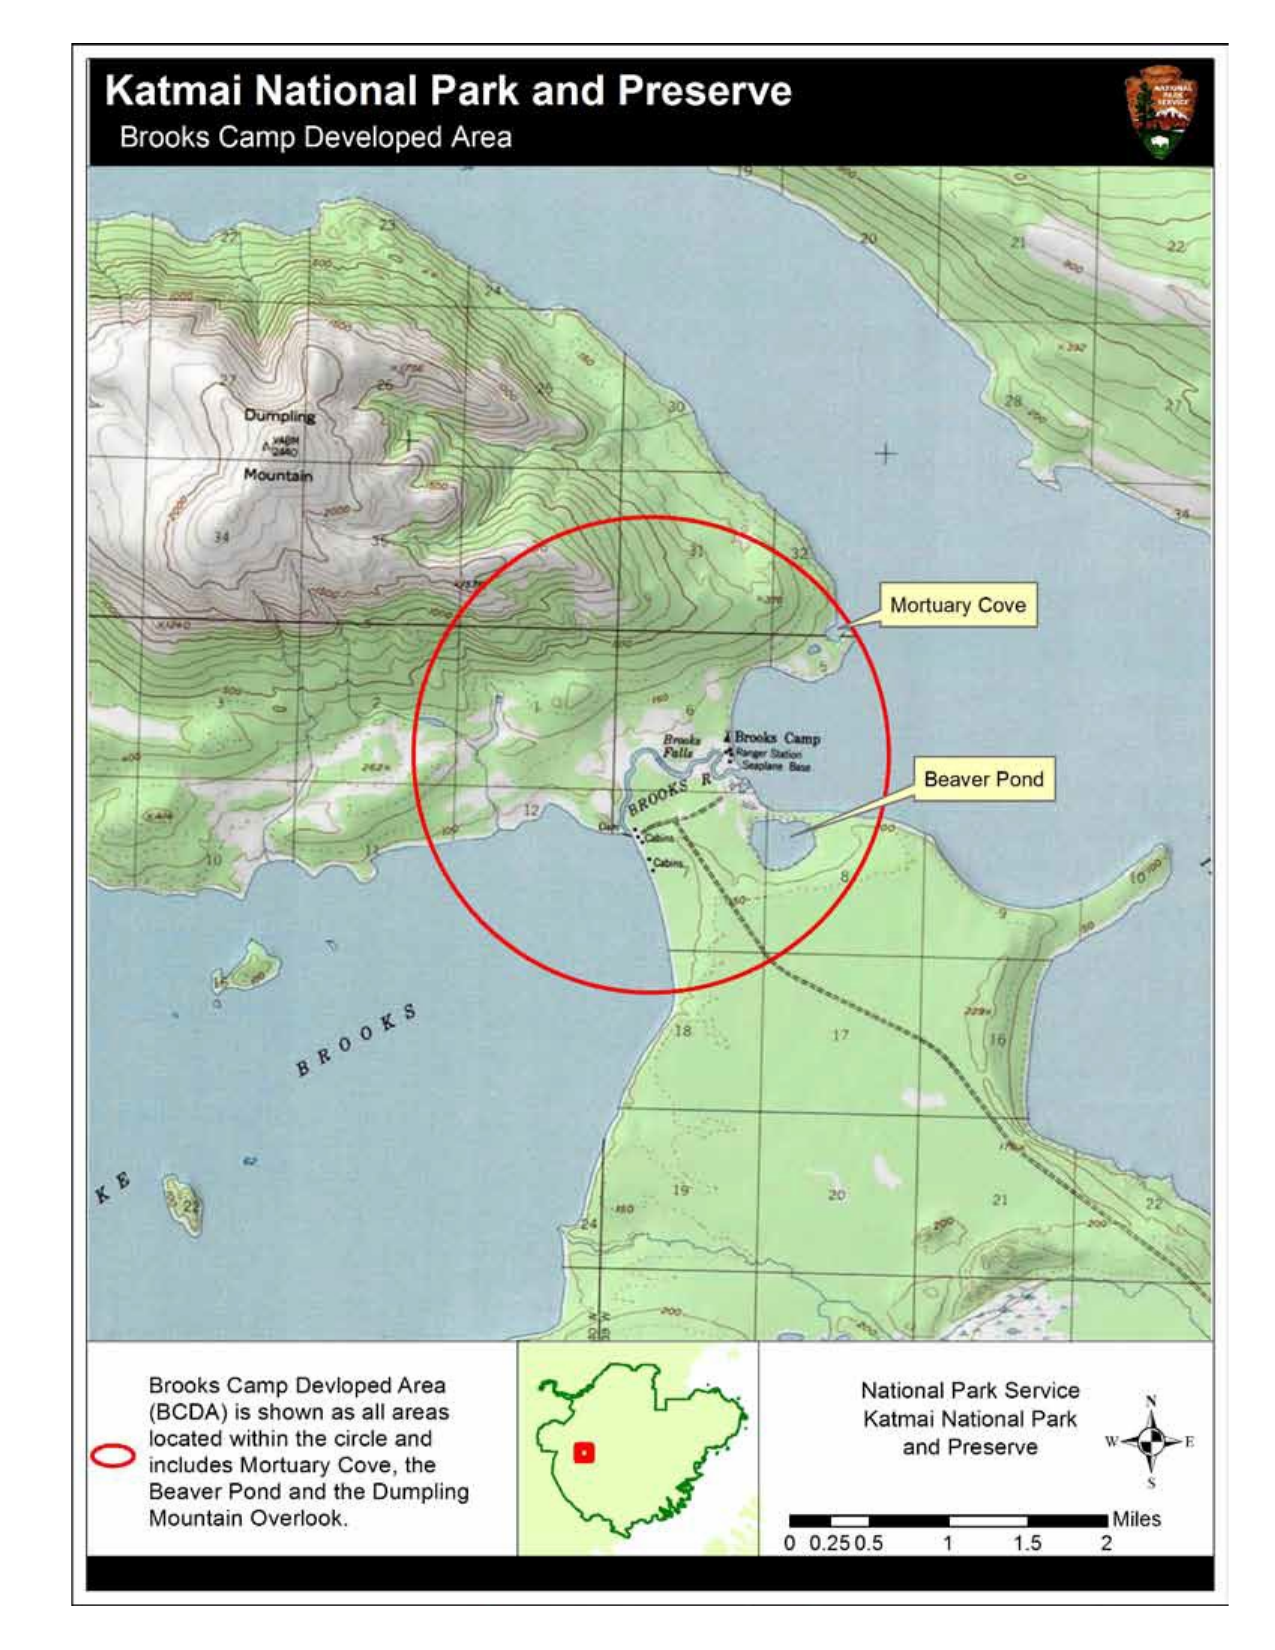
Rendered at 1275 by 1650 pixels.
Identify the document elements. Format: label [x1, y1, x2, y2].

picture [71, 43, 1229, 1606]
